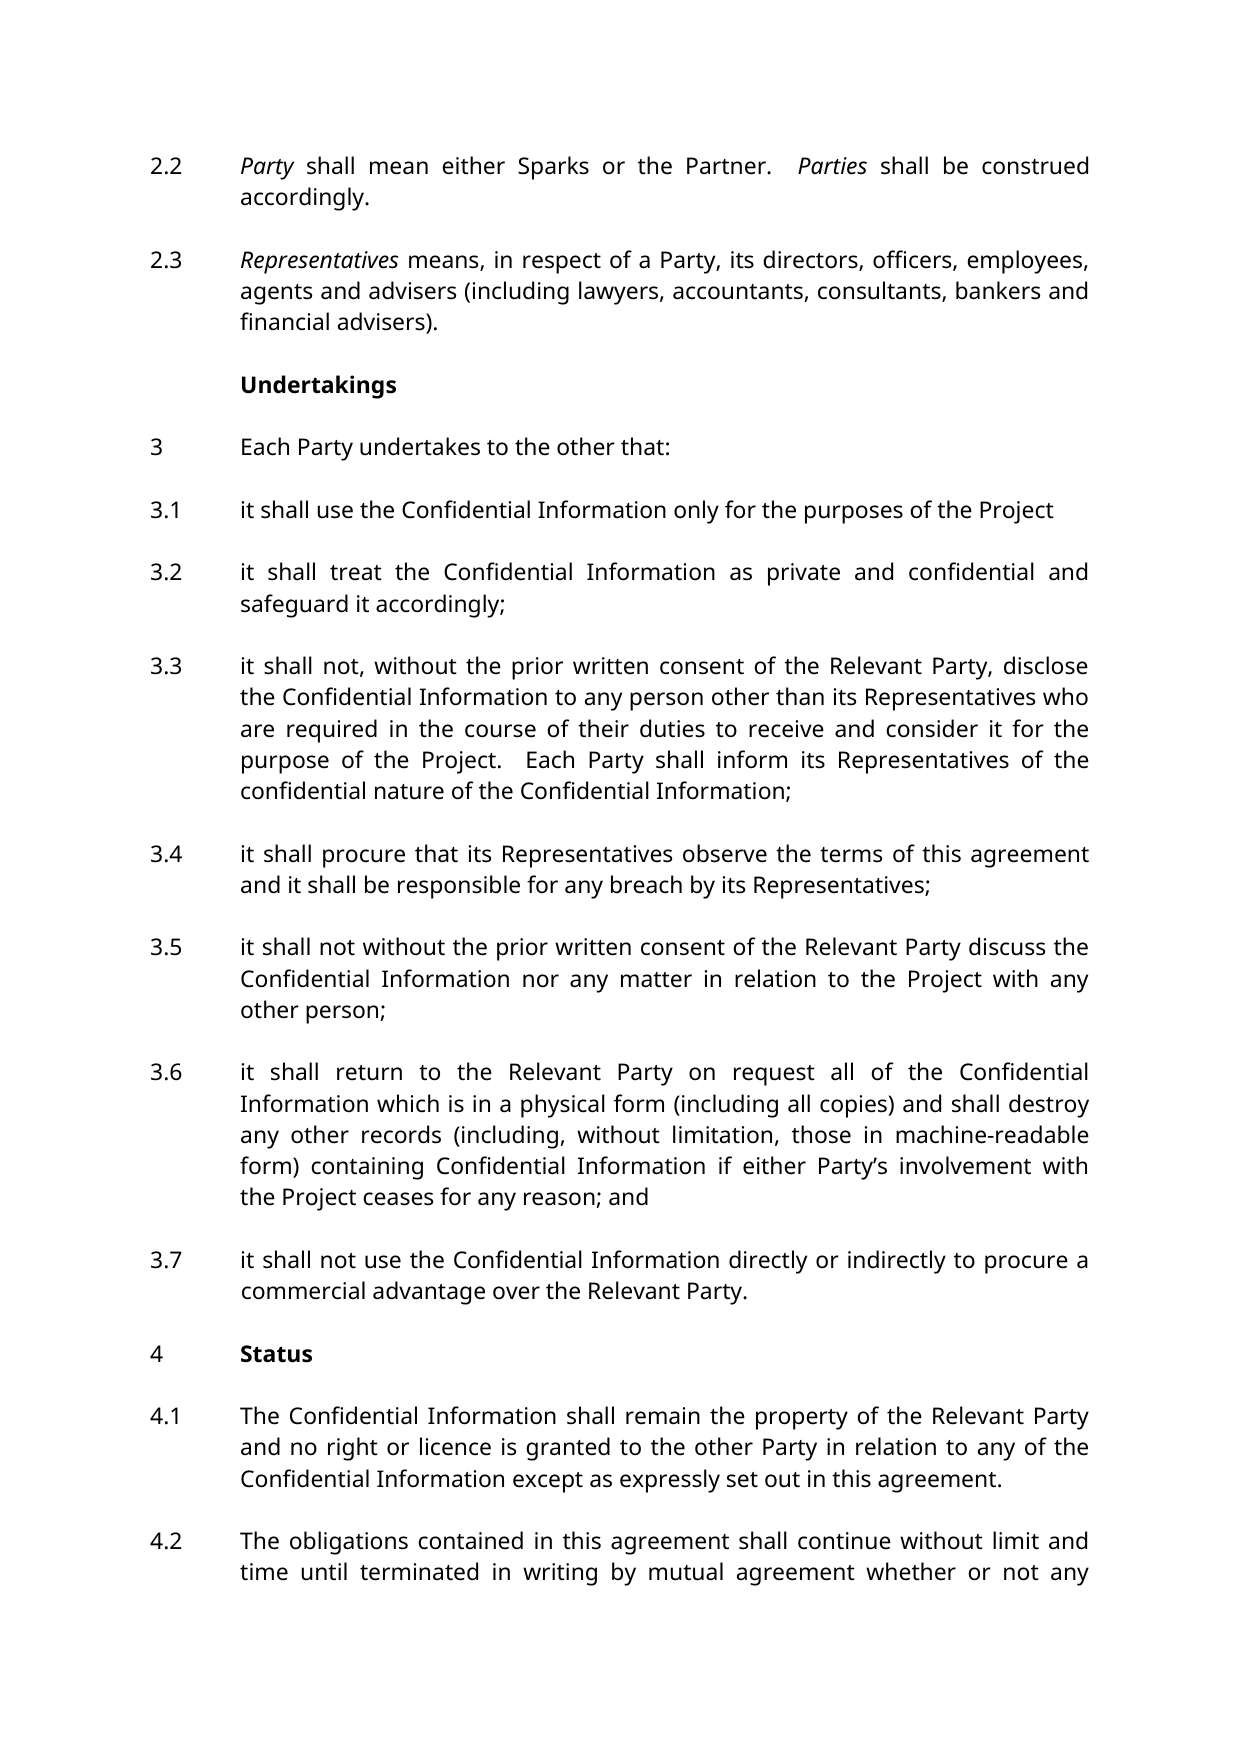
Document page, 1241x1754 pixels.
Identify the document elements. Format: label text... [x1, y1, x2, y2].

subtitle 3.2 it shall treat the Confidential Information as private and confidential and safeguard it accordingly; [150, 556, 1090, 619]
subtitle 3.1 it shall use the Confidential Information only for the purposes of the Project [150, 494, 1090, 525]
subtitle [150, 1525, 1090, 1587]
subtitle 3 Each Party undertakes to the other that: [150, 431, 1090, 462]
subtitle 3.6 it shall return to the Relevant Party on request all of the Confidential Information which is in a physical form (including all copies) and shall destroy any other records (including, without limitation, those in machine-readable form) containing Confidential Information if either Party’s involvement with the Project ceases for any reason; and [150, 1056, 1090, 1212]
subtitle 3.4 it shall procure that its Representatives observe the terms of this agreement and it shall be responsible for any breach by its Representatives; [150, 837, 1090, 900]
text 2.2 Party shall mean either Sparks or the Partner. Parties shall be construed accordingly. [150, 150, 1090, 212]
subtitle 2.3 Representatives means, in respect of a Party, its directors, officers, employees, agents and advisers (including lawyers, accountants, consultants, bankers and financial advisers). [150, 244, 1090, 337]
subtitle 3.3 it shall not, without the prior written consent of the Relevant Party, disclose the Confidential Information to any person other than its Representatives who are required in the course of their duties to receive and consider it for the purpose of the Project. Each Party shall inform its Representatives of the confidential nature of the Confidential Information; [150, 650, 1090, 806]
text Undertakings [150, 369, 1090, 400]
subtitle 4.1 The Confidential Information shall remain the property of the Relevant Party and no right or licence is granted to the other Party in relation to any of the Confidential Information except as expressly set out in this agreement. [150, 1400, 1090, 1494]
subtitle 3.5 it shall not without the prior written consent of the Relevant Party discuss the Confidential Information nor any matter in relation to the Project with any other person; [150, 931, 1090, 1025]
subtitle it shall not use the Confidential Information directly or indirectly to procure a commercial advantage over the Relevant Party. [150, 1244, 1090, 1306]
text 4 Status [150, 1337, 1090, 1369]
